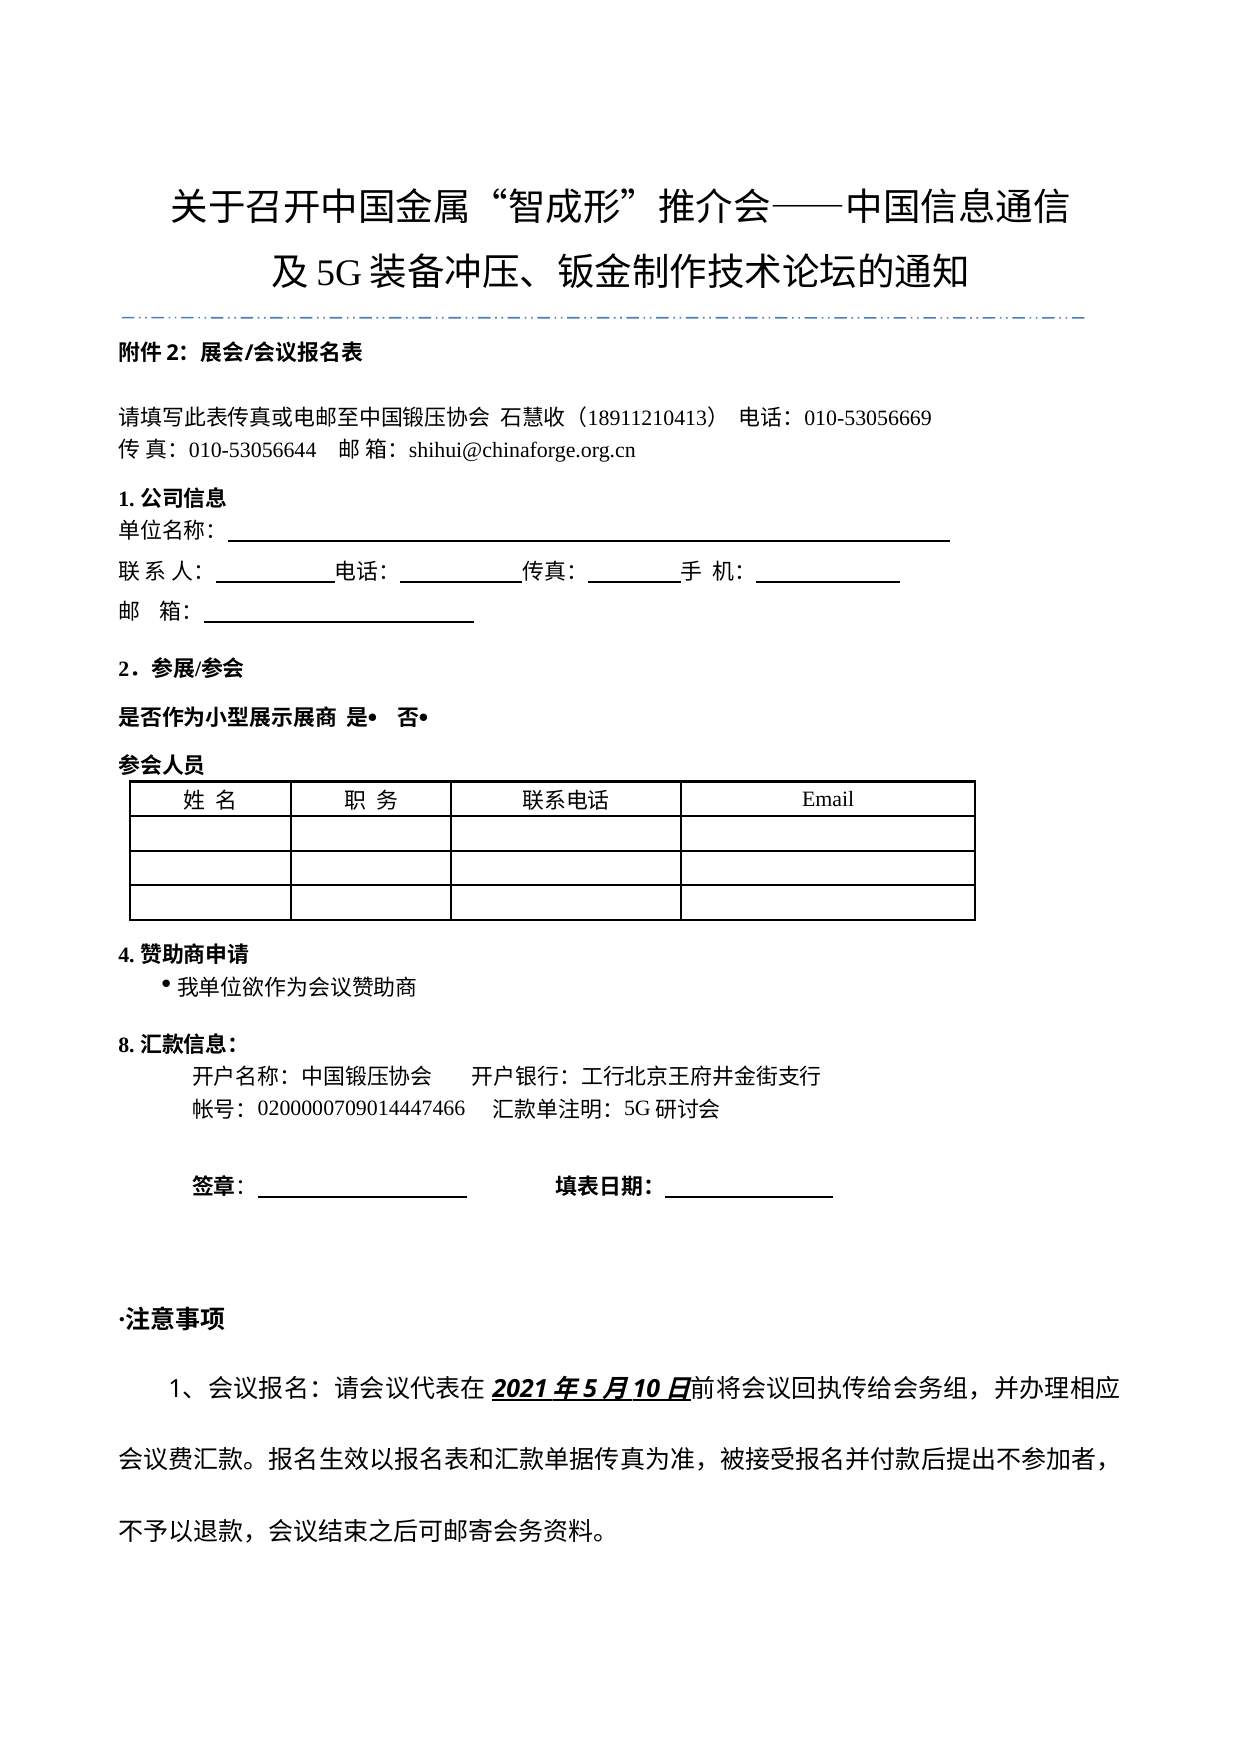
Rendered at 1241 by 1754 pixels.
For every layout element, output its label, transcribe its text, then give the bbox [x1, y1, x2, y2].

table_cell [682, 886, 974, 919]
text 传 真：010-53056644 邮 箱：shihui@chinaforge.org.cn [118, 432, 1122, 464]
text 附件2：展会/会议报名表 [118, 334, 1122, 367]
text 2．参展/参会 [118, 650, 1122, 683]
text 签章： 填表日期： [118, 1169, 1122, 1201]
table_cell [292, 817, 450, 849]
table_cell [292, 886, 450, 919]
text 开户名称：中国锻压协会 开户银行：工行北京王府井金街支行 [118, 1059, 1122, 1091]
text 单位名称： [118, 513, 1122, 545]
table_cell [131, 817, 290, 849]
table_header Email [682, 783, 974, 815]
text 关于召开中国金属“智成形”推介会——中国信息通信及5G装备冲压、钣金制作技术论坛的通知 [162, 172, 1078, 302]
table_cell [452, 886, 680, 919]
text ·注意事项 [118, 1286, 1122, 1351]
text 联 系 人： 电话： 传真： 手 机： [118, 553, 1122, 586]
table_cell [682, 817, 974, 849]
text 我单位欲作为会议赞助商 [118, 969, 1122, 1002]
table_cell [131, 886, 290, 919]
table_header 联系电话 [452, 783, 680, 815]
table_cell [131, 852, 290, 884]
table_cell [292, 852, 450, 884]
table_header 职 务 [292, 783, 450, 815]
text 4. 赞助商申请 [118, 937, 1122, 969]
table_cell [682, 852, 974, 884]
text 1. 公司信息 [118, 480, 1122, 513]
text 请填写此表传真或电邮至中国锻压协会 石慧收（18911210413） 电话：010-53056669 [118, 399, 1122, 432]
text 帐号：0200000709014447466 汇款单注明：5G研讨会 [118, 1091, 1122, 1124]
text 是否作为小型展示展商 是 否 [118, 699, 1122, 732]
table_header 姓 名 [131, 783, 290, 815]
text 参会人员 [118, 748, 1122, 780]
table_cell [452, 817, 680, 849]
table_cell [452, 852, 680, 884]
text 邮 箱： [118, 594, 1122, 626]
text 1、会议报名：请会议代表在2021年5月10日前将会议回执传给会务组，并办理相应会议费汇款。报名生效以报名表和汇款单据传真为准，被接受报名并付款后提出不参加者，不予以退款，会议结束之后可邮寄会务资料。 [118, 1354, 1122, 1562]
text 8. 汇款信息： [118, 1026, 1122, 1059]
